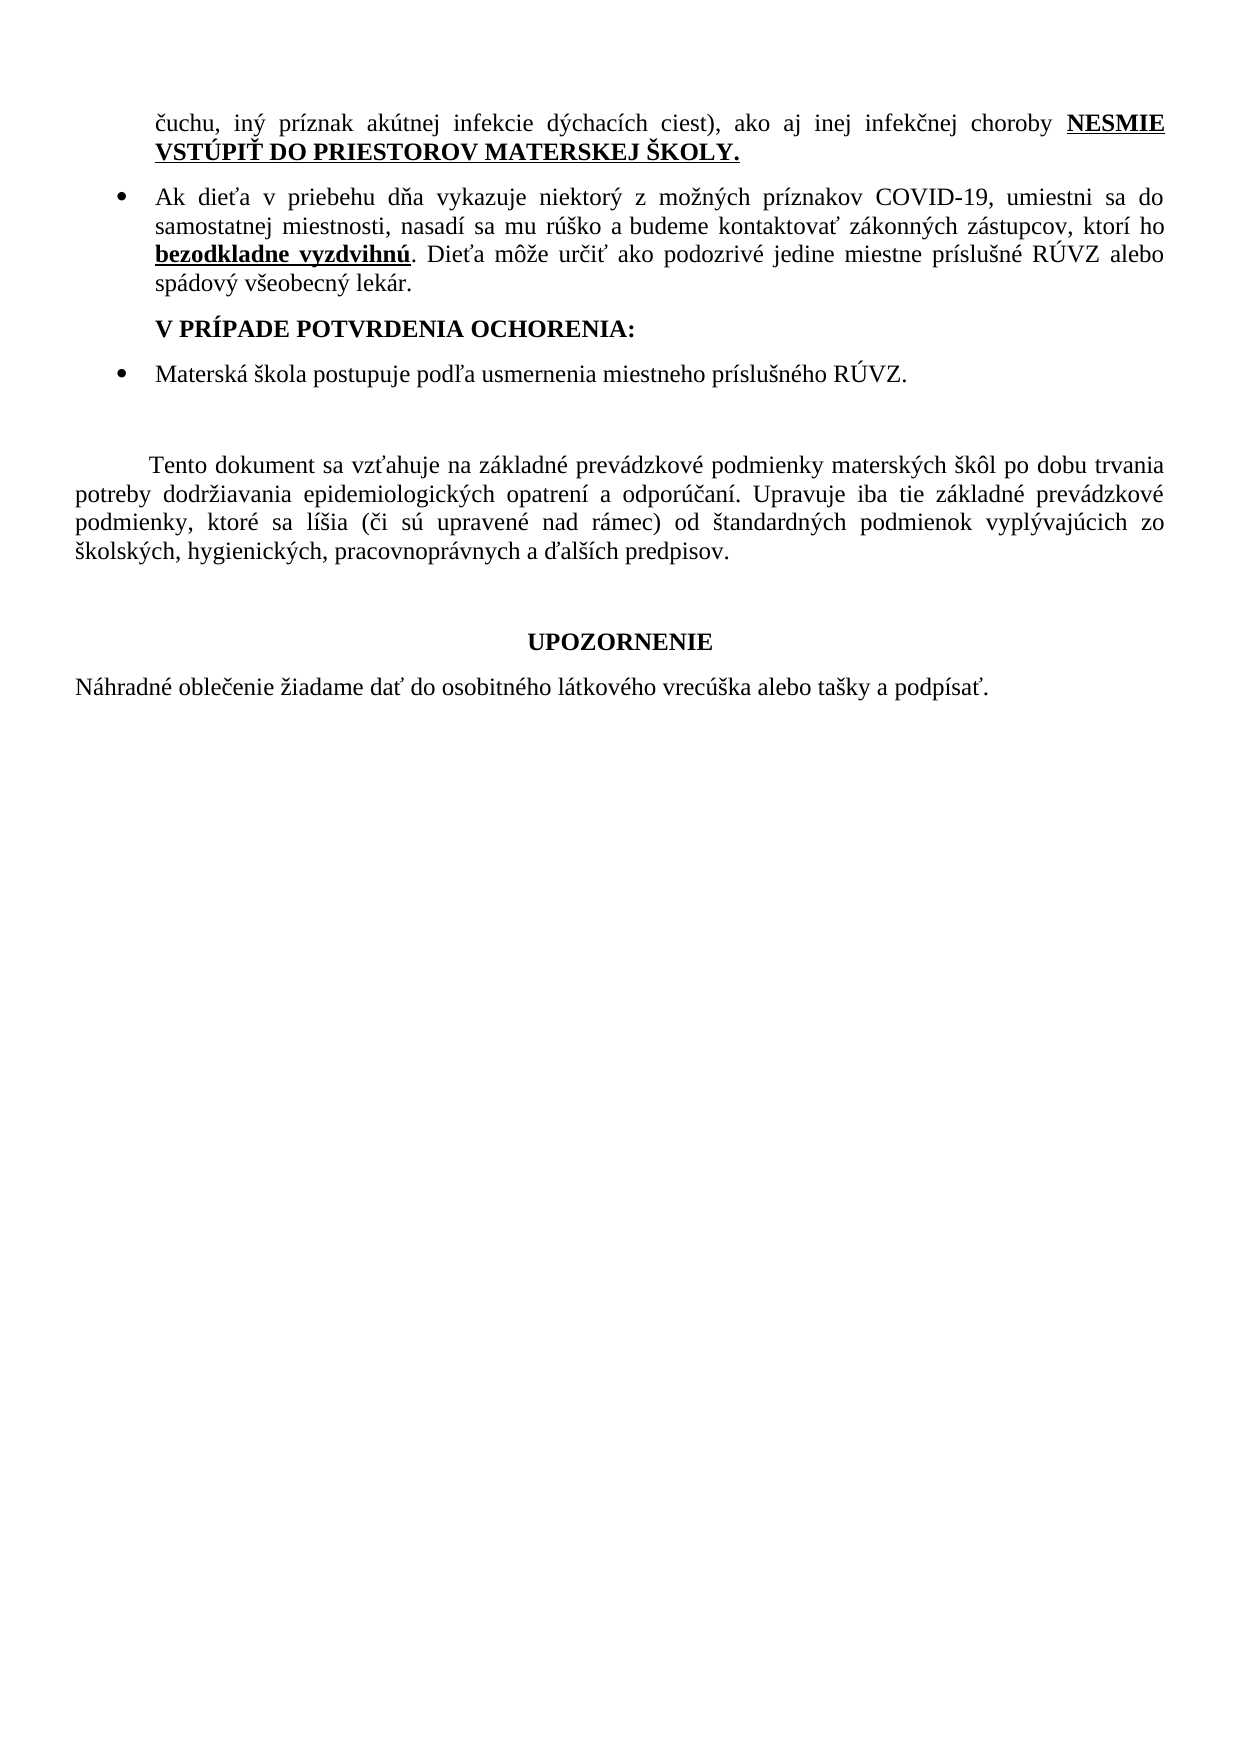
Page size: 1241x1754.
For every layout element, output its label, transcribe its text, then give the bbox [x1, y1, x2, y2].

text Náhradné oblečenie žiadame dať do osobitného látkového vrecúška alebo tašky a podpísať. [75, 672, 1165, 701]
list Materská škola postupuje podľa usmernenia miestneho príslušného RÚVZ. [117, 359, 1165, 388]
list Ak dieťa v priebehu dňa vykazuje niektorý z možných príznakov COVID-19, umiestni sa do samostatnej miestnosti, nasadí sa mu rúško a budeme kontaktovať zákonných zástupcov, ktorí ho bezodkladne vyzdvihnú. Dieťa môže určiť ako podozrivé jedine miestne príslušné RÚVZ alebo spádový všeobecný lekár. [117, 182, 1165, 297]
text Tento dokument sa vzťahuje na základné prevádzkové podmienky materských škôl po dobu trvania potreby dodržiavania epidemiologických opatrení a odporúčaní. Upravuje iba tie základné prevádzkové podmienky, ktoré sa líšia (či sú upravené nad rámec) od štandardných podmienok vyplývajúcich zo školských, hygienických, pracovnoprávnych a ďalších predpisov. [75, 450, 1165, 565]
text UPOZORNENIE [75, 627, 1165, 656]
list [117, 108, 1165, 165]
list V PRÍPADE POTVRDENIA OCHORENIA: [155, 314, 1165, 342]
